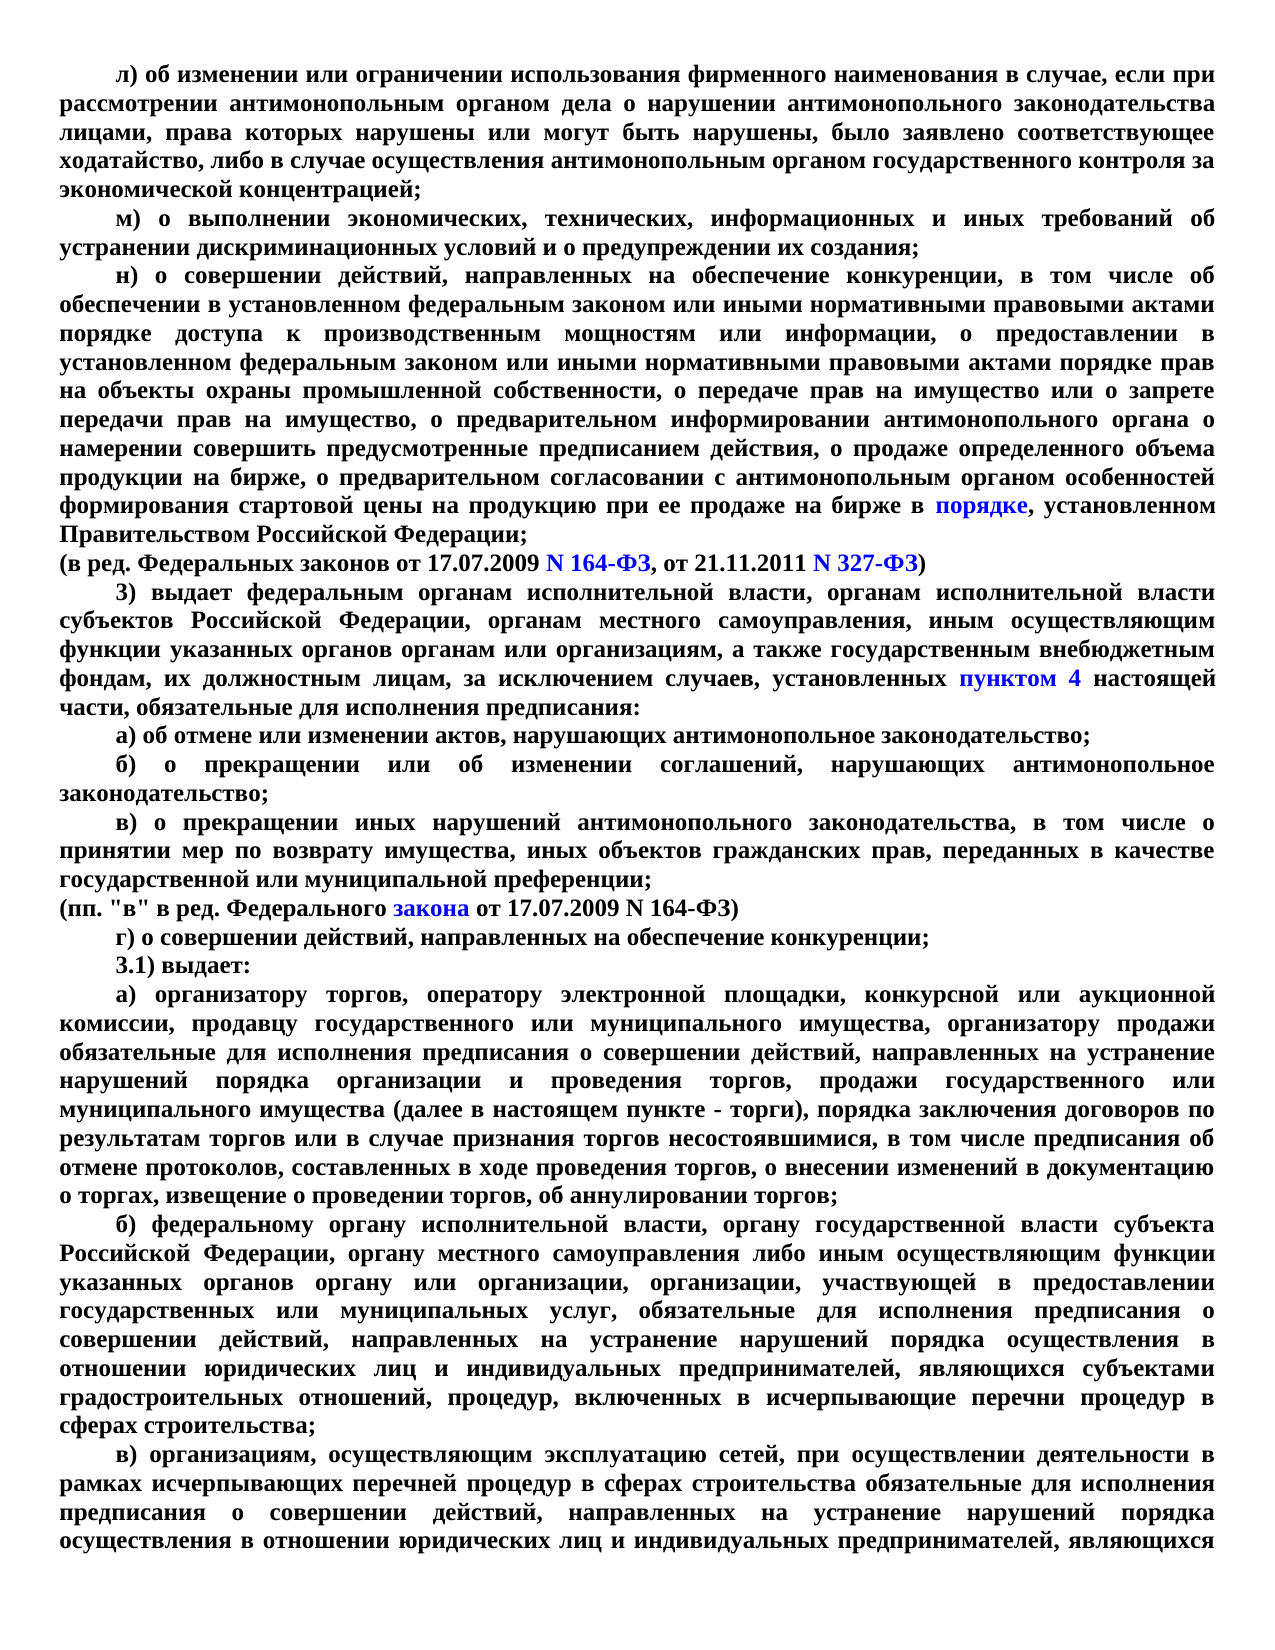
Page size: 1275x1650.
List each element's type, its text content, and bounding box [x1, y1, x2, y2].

text б) о прекращении или об изменении соглашений, нарушающих антимонопольное законодательство; [59, 749, 1216, 807]
text (пп. "в" в ред. Федерального закона от 17.07.2009 N 164-ФЗ) [59, 893, 1216, 922]
text а) об отмене или изменении актов, нарушающих антимонопольное законодательство; [59, 720, 1216, 749]
text а) организатору торгов, оператору электронной площадки, конкурсной или аукционной комиссии, продавцу государственного или муниципального имущества, организатору продажи обязательные для исполнения предписания о совершении действий, направленных на устранение нарушений порядка организации и проведения торгов, продажи государственного или муниципального имущества (далее в настоящем пункте - торги), порядка заключения договоров по результатам торгов или в случае признания торгов несостоявшимися, в том числе предписания об отмене протоколов, составленных в ходе проведения торгов, о внесении изменений в документацию о торгах, извещение о проведении торгов, об аннулировании торгов; [59, 979, 1216, 1209]
text л) об изменении или ограничении использования фирменного наименования в случае, если при рассмотрении антимонопольным органом дела о нарушении антимонопольного законодательства лицами, права которых нарушены или могут быть нарушены, было заявлено соответствующее ходатайство, либо в случае осуществления антимонопольным органом государственного контроля за экономической концентрацией; [59, 59, 1216, 203]
text в) о прекращении иных нарушений антимонопольного законодательства, в том числе о принятии мер по возврату имущества, иных объектов гражданских прав, переданных в качестве государственной или муниципальной преференции; [59, 807, 1216, 893]
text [59, 1439, 1216, 1554]
text н) о совершении действий, направленных на обеспечение конкуренции, в том числе об обеспечении в установленном федеральным законом или иными нормативными правовыми актами порядке доступа к производственным мощностям или информации, о предоставлении в установленном федеральным законом или иными нормативными правовыми актами порядке прав на объекты охраны промышленной собственности, о передаче прав на имущество или о запрете передачи прав на имущество, о предварительном информировании антимонопольного органа о намерении совершить предусмотренные предписанием действия, о продаже определенного объема продукции на бирже, о предварительном согласовании с антимонопольным органом особенностей формирования стартовой цены на продукцию при ее продаже на бирже в порядке, установленном Правительством Российской Федерации; [59, 260, 1216, 548]
text г) о совершении действий, направленных на обеспечение конкуренции; [59, 922, 1216, 950]
text 3) выдает федеральным органам исполнительной власти, органам исполнительной власти субъектов Российской Федерации, органам местного самоуправления, иным осуществляющим функции указанных органов органам или организациям, а также государственным внебюджетным фондам, их должностным лицам, за исключением случаев, установленных пунктом 4 настоящей части, обязательные для исполнения предписания: [59, 577, 1216, 720]
text 3.1) выдает: [59, 950, 1216, 979]
text б) федеральному органу исполнительной власти, органу государственной власти субъекта Российской Федерации, органу местного самоуправления либо иным осуществляющим функции указанных органов органу или организации, организации, участвующей в предоставлении государственных или муниципальных услуг, обязательные для исполнения предписания о совершении действий, направленных на устранение нарушений порядка осуществления в отношении юридических лиц и индивидуальных предпринимателей, являющихся субъектами градостроительных отношений, процедур, включенных в исчерпывающие перечни процедур в сферах строительства; [59, 1209, 1216, 1439]
text м) о выполнении экономических, технических, информационных и иных требований об устранении дискриминационных условий и о предупреждении их создания; [59, 203, 1216, 260]
text (в ред. Федеральных законов от 17.07.2009 N 164-ФЗ, от 21.11.2011 N 327-ФЗ) [59, 548, 1216, 577]
